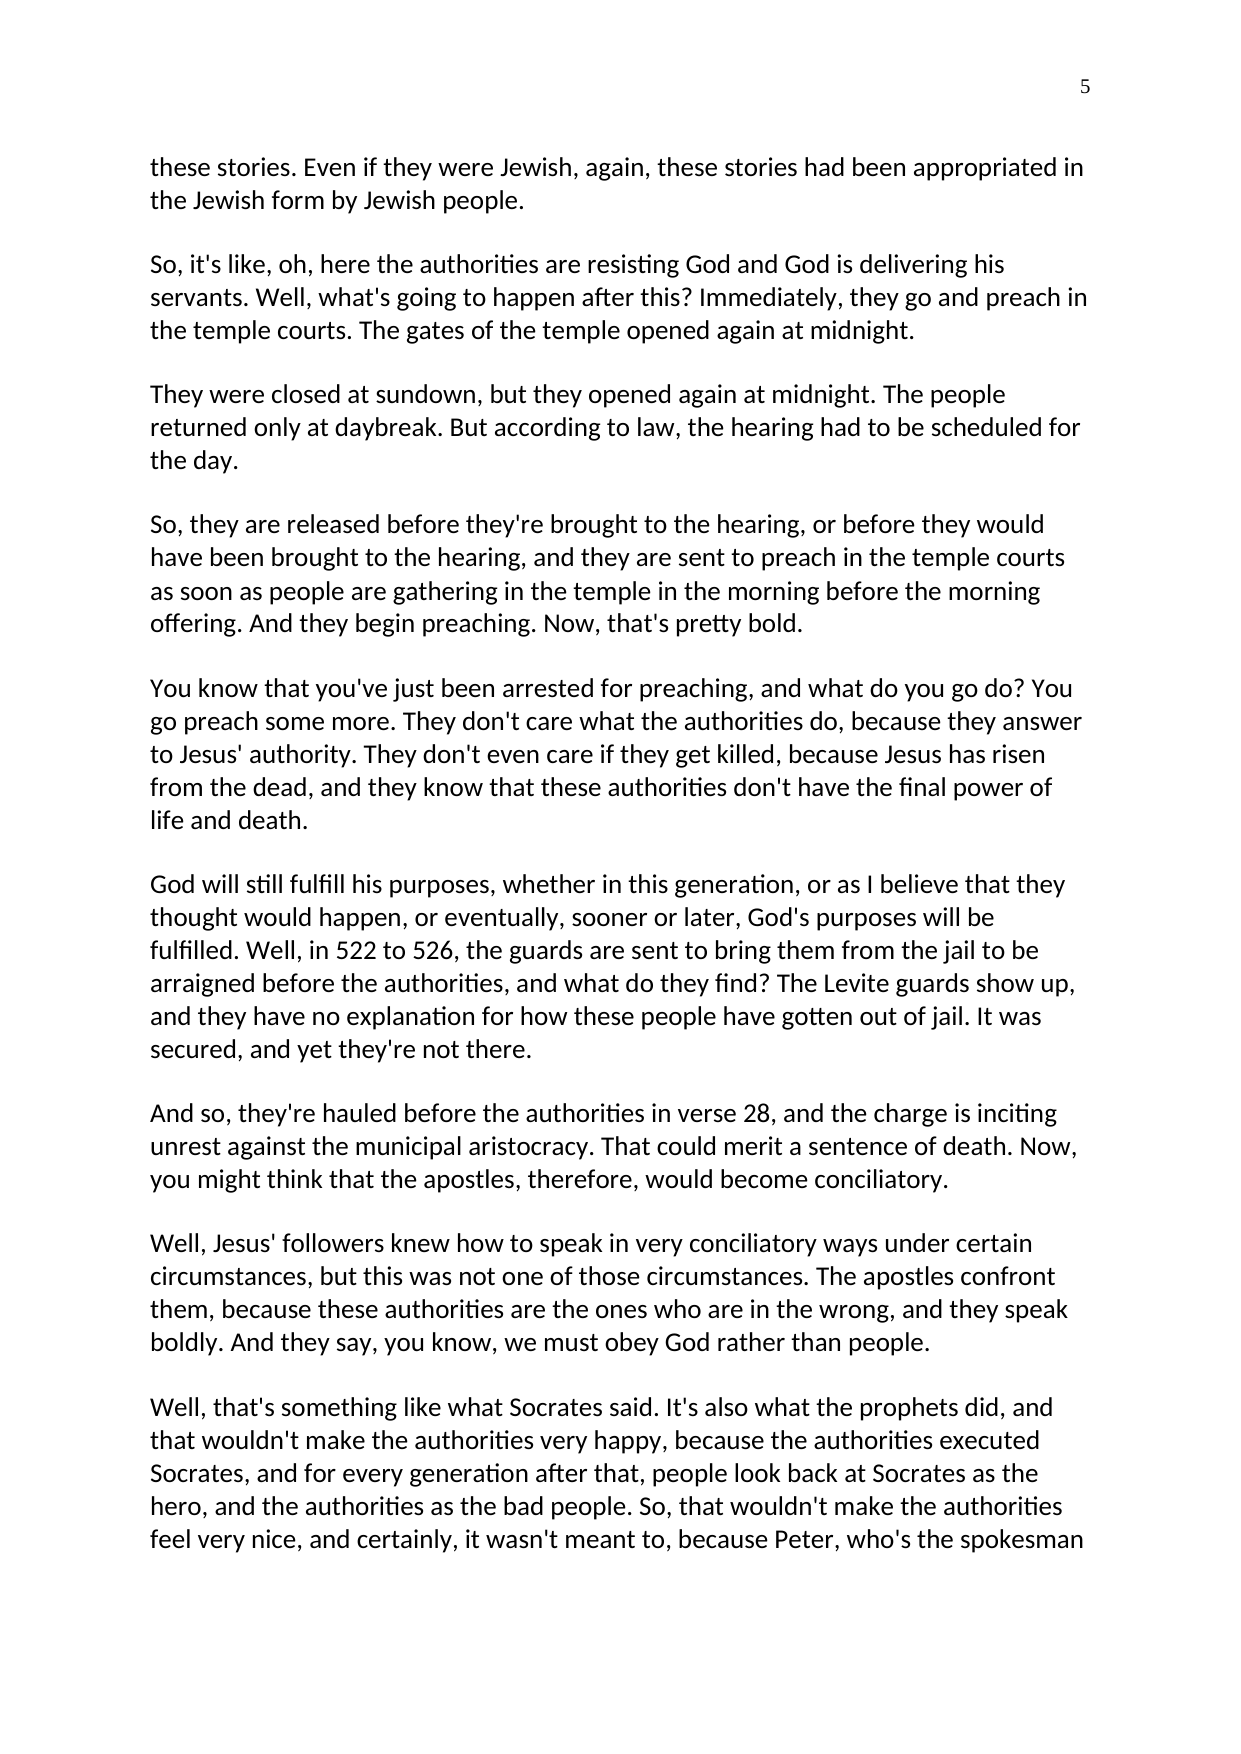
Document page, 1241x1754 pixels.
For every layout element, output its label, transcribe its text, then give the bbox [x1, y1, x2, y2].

text You know that you've just been arrested for preaching, and what do you go do? You go preach some more. They don't care what the authorities do, because they answer to Jesus' authority. They don't even care if they get killed, because Jesus has risen from the dead, and they know that these authorities don't have the final power of life and death. [150, 671, 1090, 836]
text God will still fulfill his purposes, whether in this generation, or as I believe that they thought would happen, or eventually, sooner or later, God's purposes will be fulfilled. Well, in 522 to 526, the guards are sent to bring them from the jail to be arraigned before the authorities, and what do they find? The Levite guards show up, and they have no explanation for how these people have gotten out of jail. It was secured, and yet they're not there. [150, 867, 1090, 1065]
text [150, 150, 1090, 216]
text So, they are released before they're brought to the hearing, or before they would have been brought to the hearing, and they are sent to preach in the temple courts as soon as people are gathering in the temple in the morning before the morning offering. And they begin preaching. Now, that's pretty bold. [150, 508, 1090, 640]
text Well, Jesus' followers knew how to speak in very conciliatory ways under certain circumstances, but this was not one of those circumstances. The apostles confront them, because these authorities are the ones who are in the wrong, and they speak boldly. And they say, you know, we must obey God rather than people. [150, 1227, 1090, 1359]
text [150, 1390, 1090, 1555]
text They were closed at sundown, but they opened again at midnight. The people returned only at daybreak. But according to law, the hearing had to be scheduled for the day. [150, 377, 1090, 476]
text And so, they're hauled before the authorities in verse 28, and the charge is inciting unrest against the municipal aristocracy. That could merit a sentence of death. Now, you might think that the apostles, therefore, would become conciliatory. [150, 1096, 1090, 1195]
text So, it's like, oh, here the authorities are resisting God and God is delivering his servants. Well, what's going to happen after this? Immediately, they go and preach in the temple courts. The gates of the temple opened again at midnight. [150, 247, 1090, 346]
